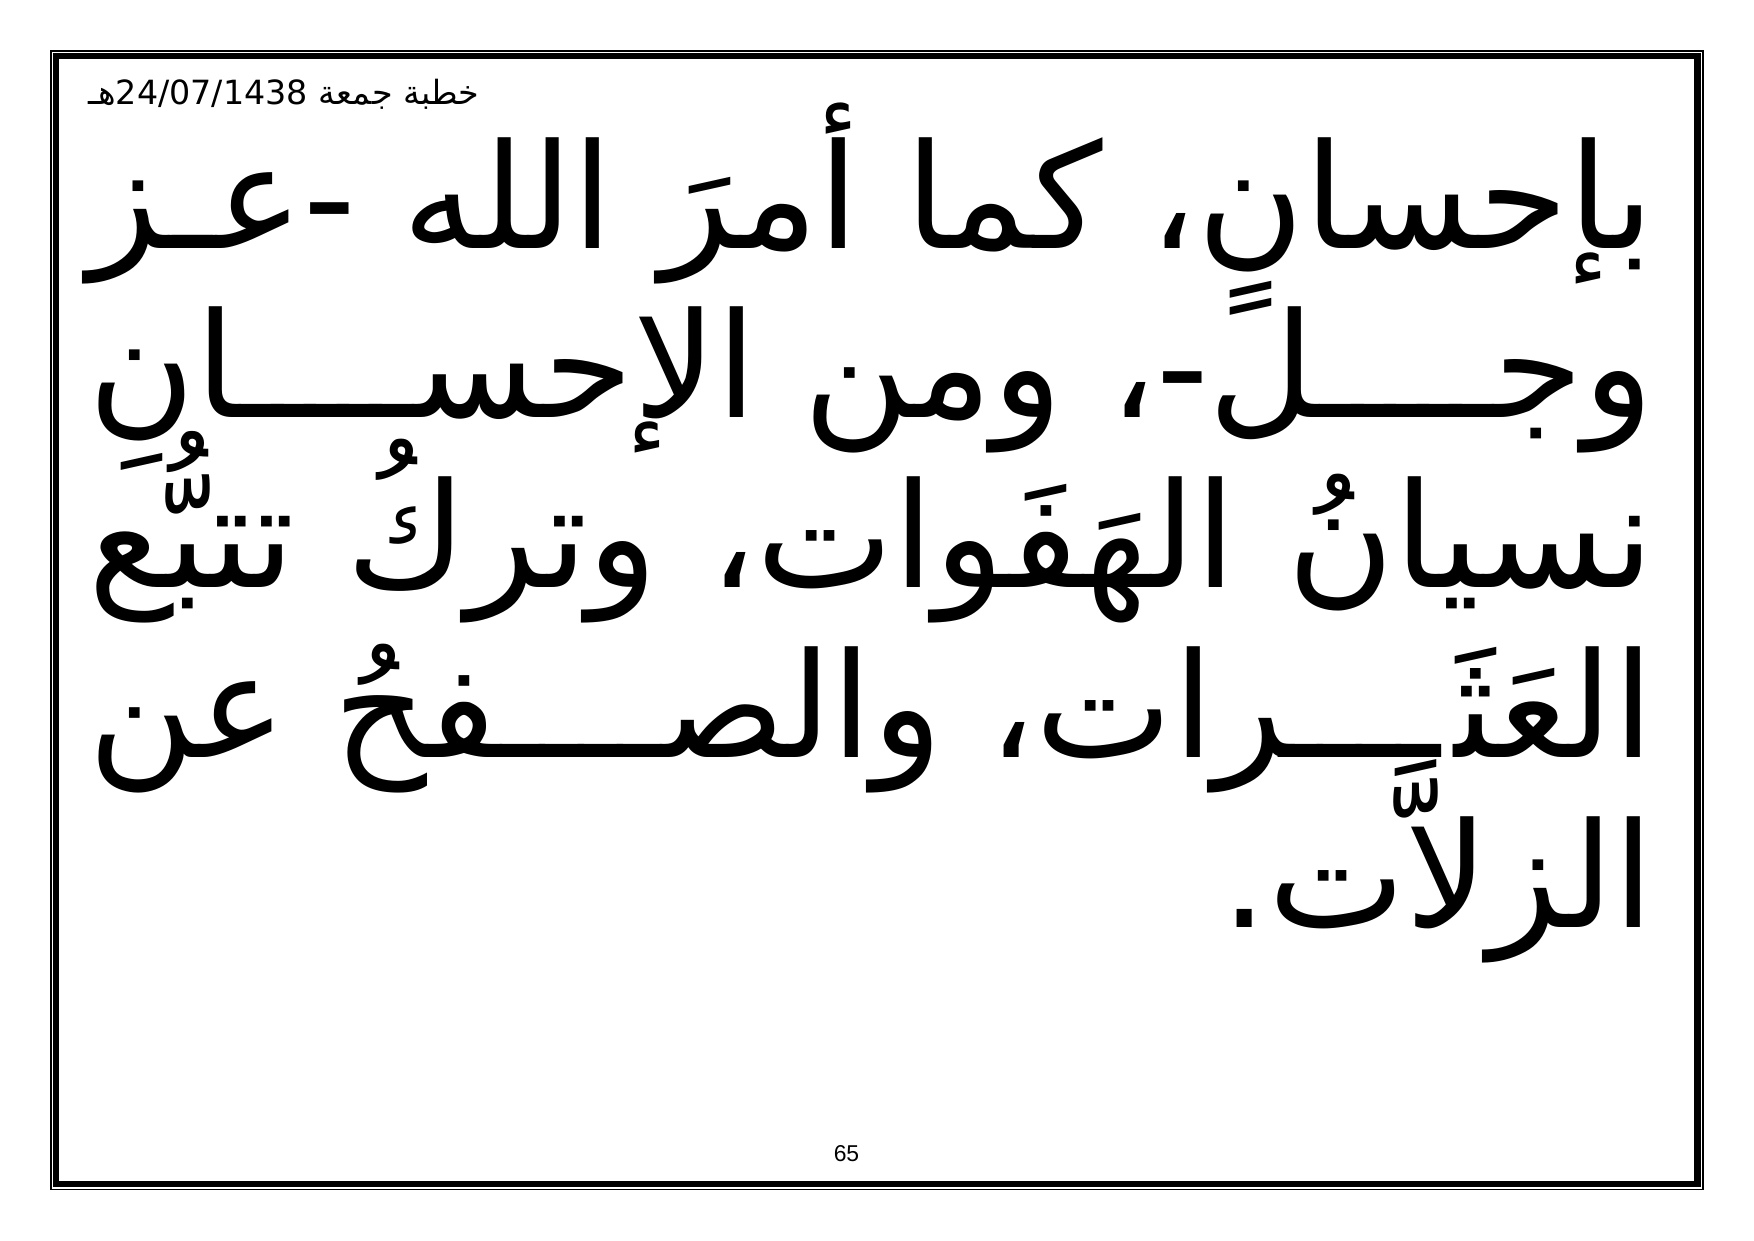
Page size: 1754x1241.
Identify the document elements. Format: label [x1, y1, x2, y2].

text [89, 113, 1654, 962]
